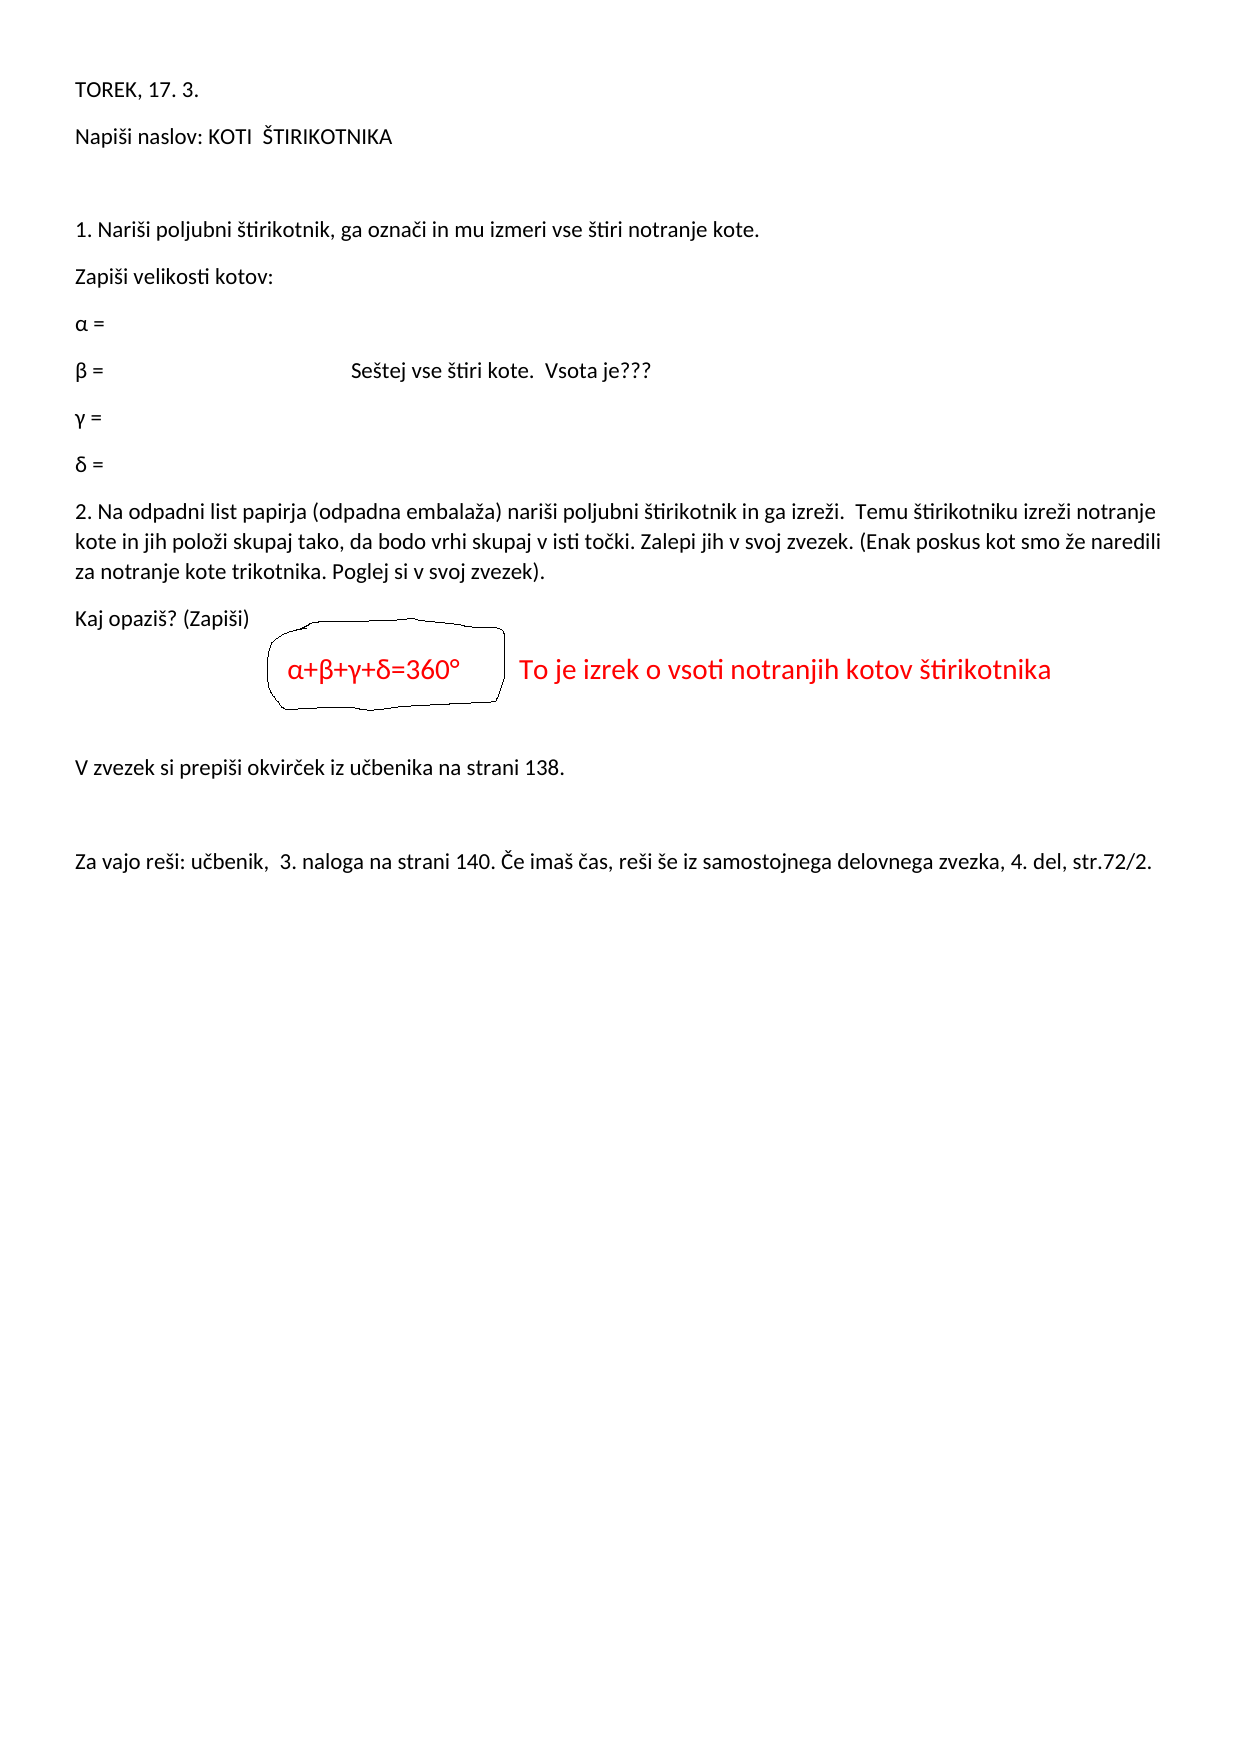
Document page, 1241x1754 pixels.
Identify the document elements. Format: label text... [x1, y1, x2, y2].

text α+β+γ+δ=360° To je izrek o vsoti notranjih kotov štirikotnika [75, 651, 1165, 687]
text δ = [75, 450, 1165, 478]
text 1. Nariši poljubni štirikotnik, ga označi in mu izmeri vse štiri notranje kote. [75, 216, 1165, 244]
text TOREK, 17. 3. [75, 75, 1165, 103]
text α = [75, 309, 1165, 337]
text V zvezek si prepiši okvirček iz učbenika na strani 138. [75, 753, 1165, 781]
text Napiši naslov: KOTI ŠTIRIKOTNIKA [75, 122, 1165, 150]
text Kaj opaziš? (Zapiši) [75, 604, 1165, 632]
text Za vajo reši: učbenik, 3. naloga na strani 140. Če imaš čas, reši še iz samostojnega delovnega zvezka, 4. del, str.72/2. [75, 847, 1165, 875]
text β = Seštej vse štiri kote. Vsota je??? [75, 356, 1165, 384]
text Zapiši velikosti kotov: [75, 262, 1165, 291]
text γ = [75, 403, 1165, 431]
text 2. Na odpadni list papirja (odpadna embalaža) nariši poljubni štirikotnik in ga izreži. Temu štirikotniku izreži notranje kote in jih položi skupaj tako, da bodo vrhi skupaj v isti točki. Zalepi jih v svoj zvezek. (Enak poskus kot smo že naredili za notranje kote trikotnika. Poglej si v svoj zvezek). [75, 497, 1165, 585]
